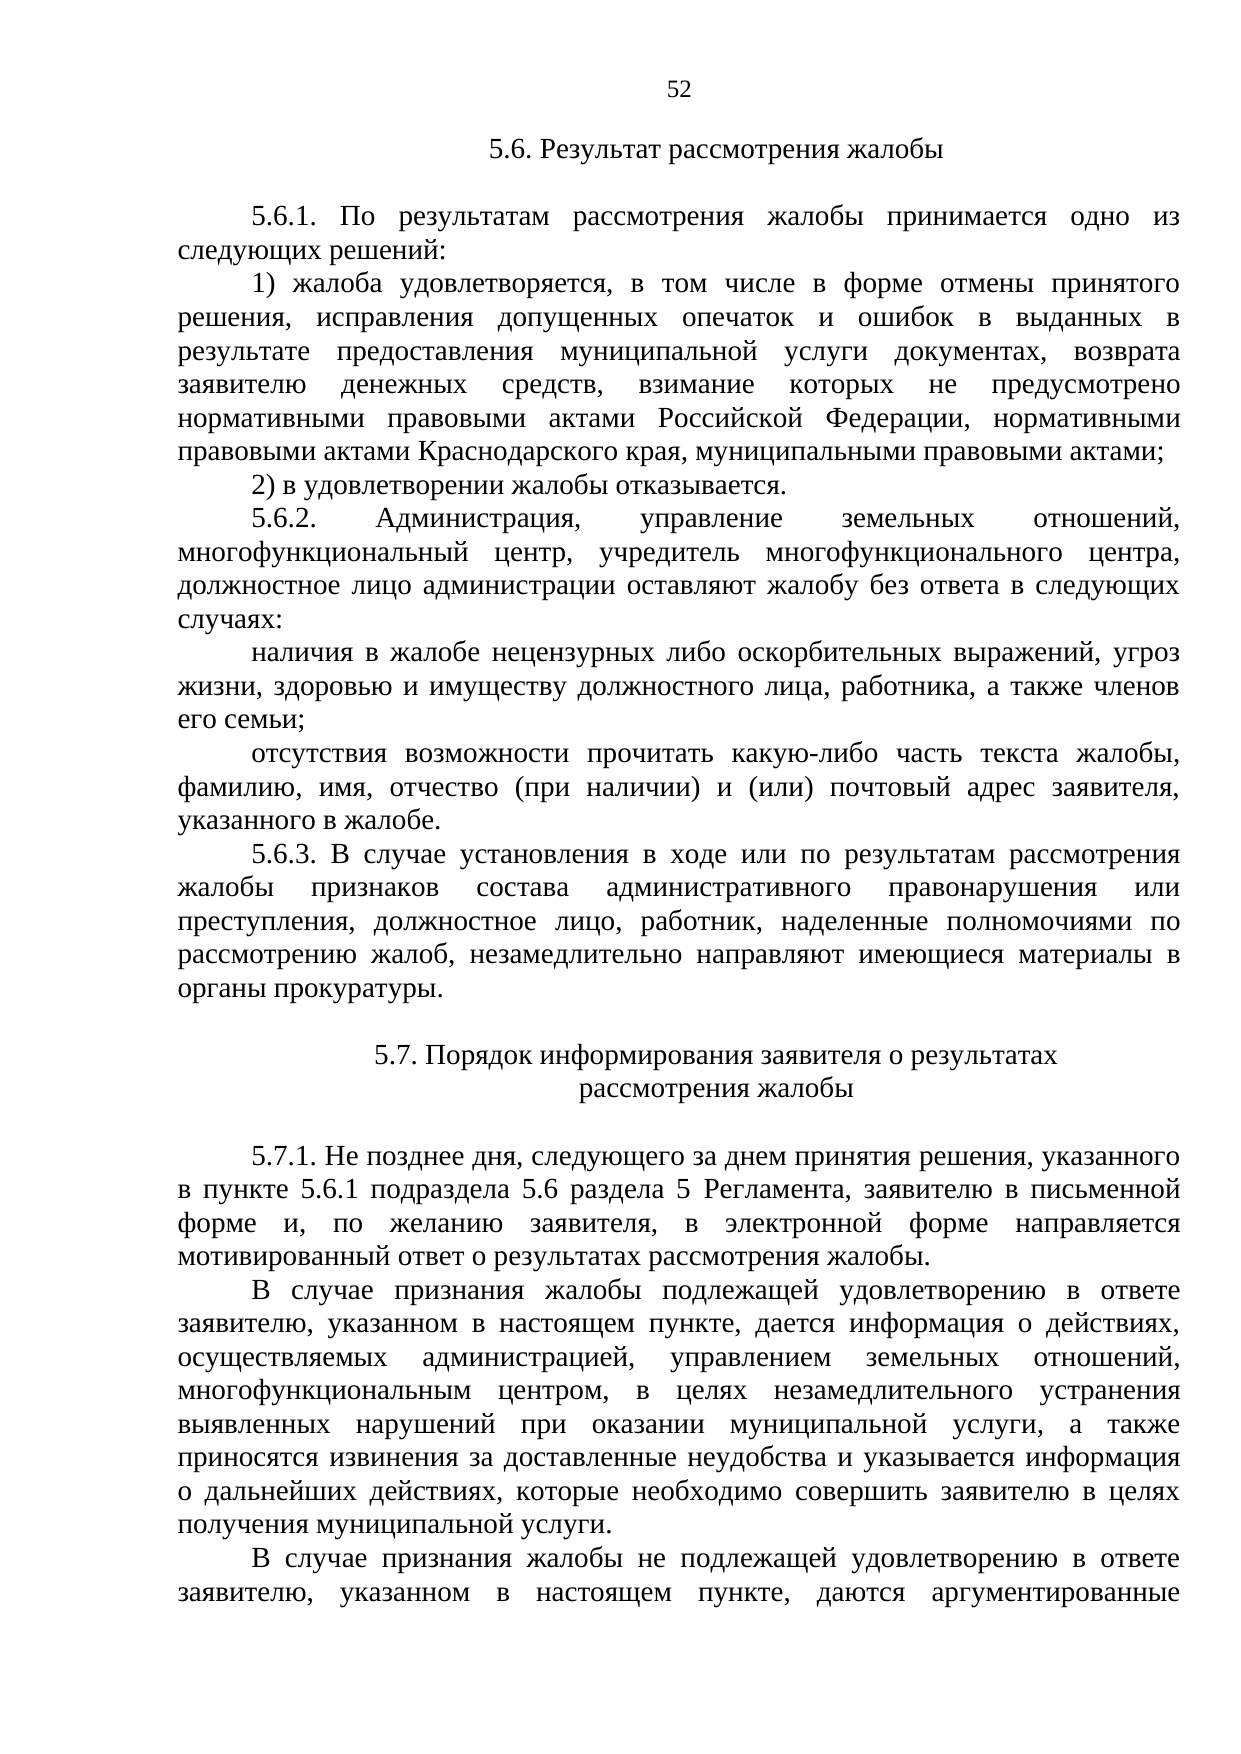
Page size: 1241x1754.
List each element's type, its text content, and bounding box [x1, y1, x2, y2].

text рассмотрения жалобы [177, 1071, 1181, 1104]
text отсутствия возможности прочитать какую-либо часть текста жалобы, фамилию, имя, отчество (при наличии) и (или) почтовый адрес заявителя, указанного в жалобе. [177, 735, 1181, 836]
text наличия в жалобе нецензурных либо оскорбительных выражений, угроз жизни, здоровью и имуществу должностного лица, работника, а также членов его семьи; [177, 634, 1181, 735]
text 5.7.1. Не позднее дня, следующего за днем принятия решения, указанного в пункте 5.6.1 подраздела 5.6 раздела 5 Регламента, заявителю в письменной форме и, по желанию заявителя, в электронной форме направляется мотивированный ответ о результатах рассмотрения жалобы. [177, 1138, 1181, 1272]
text 5.6. Результат рассмотрения жалобы [177, 131, 1181, 165]
text В случае признания жалобы подлежащей удовлетворению в ответе заявителю, указанном в настоящем пункте, дается информация о действиях, осуществляемых администрацией, управлением земельных отношений, многофункциональным центром, в целях незамедлительного устранения выявленных нарушений при оказании муниципальной услуги, а также приносятся извинения за доставленные неудобства и указывается информация о дальнейших действиях, которые необходимо совершить заявителю в целях получения муниципальной услуги. [177, 1272, 1181, 1540]
text 1) жалоба удовлетворяется, в том числе в форме отмены принятого решения, исправления допущенных опечаток и ошибок в выданных в результате предоставления муниципальной услуги документах, возврата заявителю денежных средств, взимание которых не предусмотрено нормативными правовыми актами Российской Федерации, нормативными правовыми актами Краснодарского края, муниципальными правовыми актами; [177, 266, 1181, 467]
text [177, 1540, 1181, 1607]
text 5.6.1. По результатам рассмотрения жалобы принимается одно из следующих решений: [177, 198, 1181, 266]
text 5.6.3. В случае установления в ходе или по результатам рассмотрения жалобы признаков состава административного правонарушения или преступления, должностное лицо, работник, наделенные полномочиями по рассмотрению жалоб, незамедлительно направляют имеющиеся материалы в органы прокуратуры. [177, 836, 1181, 1003]
text 5.6.2. Администрация, управление земельных отношений, многофункциональный центр, учредитель многофункционального центра, должностное лицо администрации оставляют жалобу без ответа в следующих случаях: [177, 500, 1181, 634]
text 5.7. Порядок информирования заявителя о результатах [177, 1037, 1181, 1071]
text 2) в удовлетворении жалобы отказывается. [177, 467, 1181, 500]
